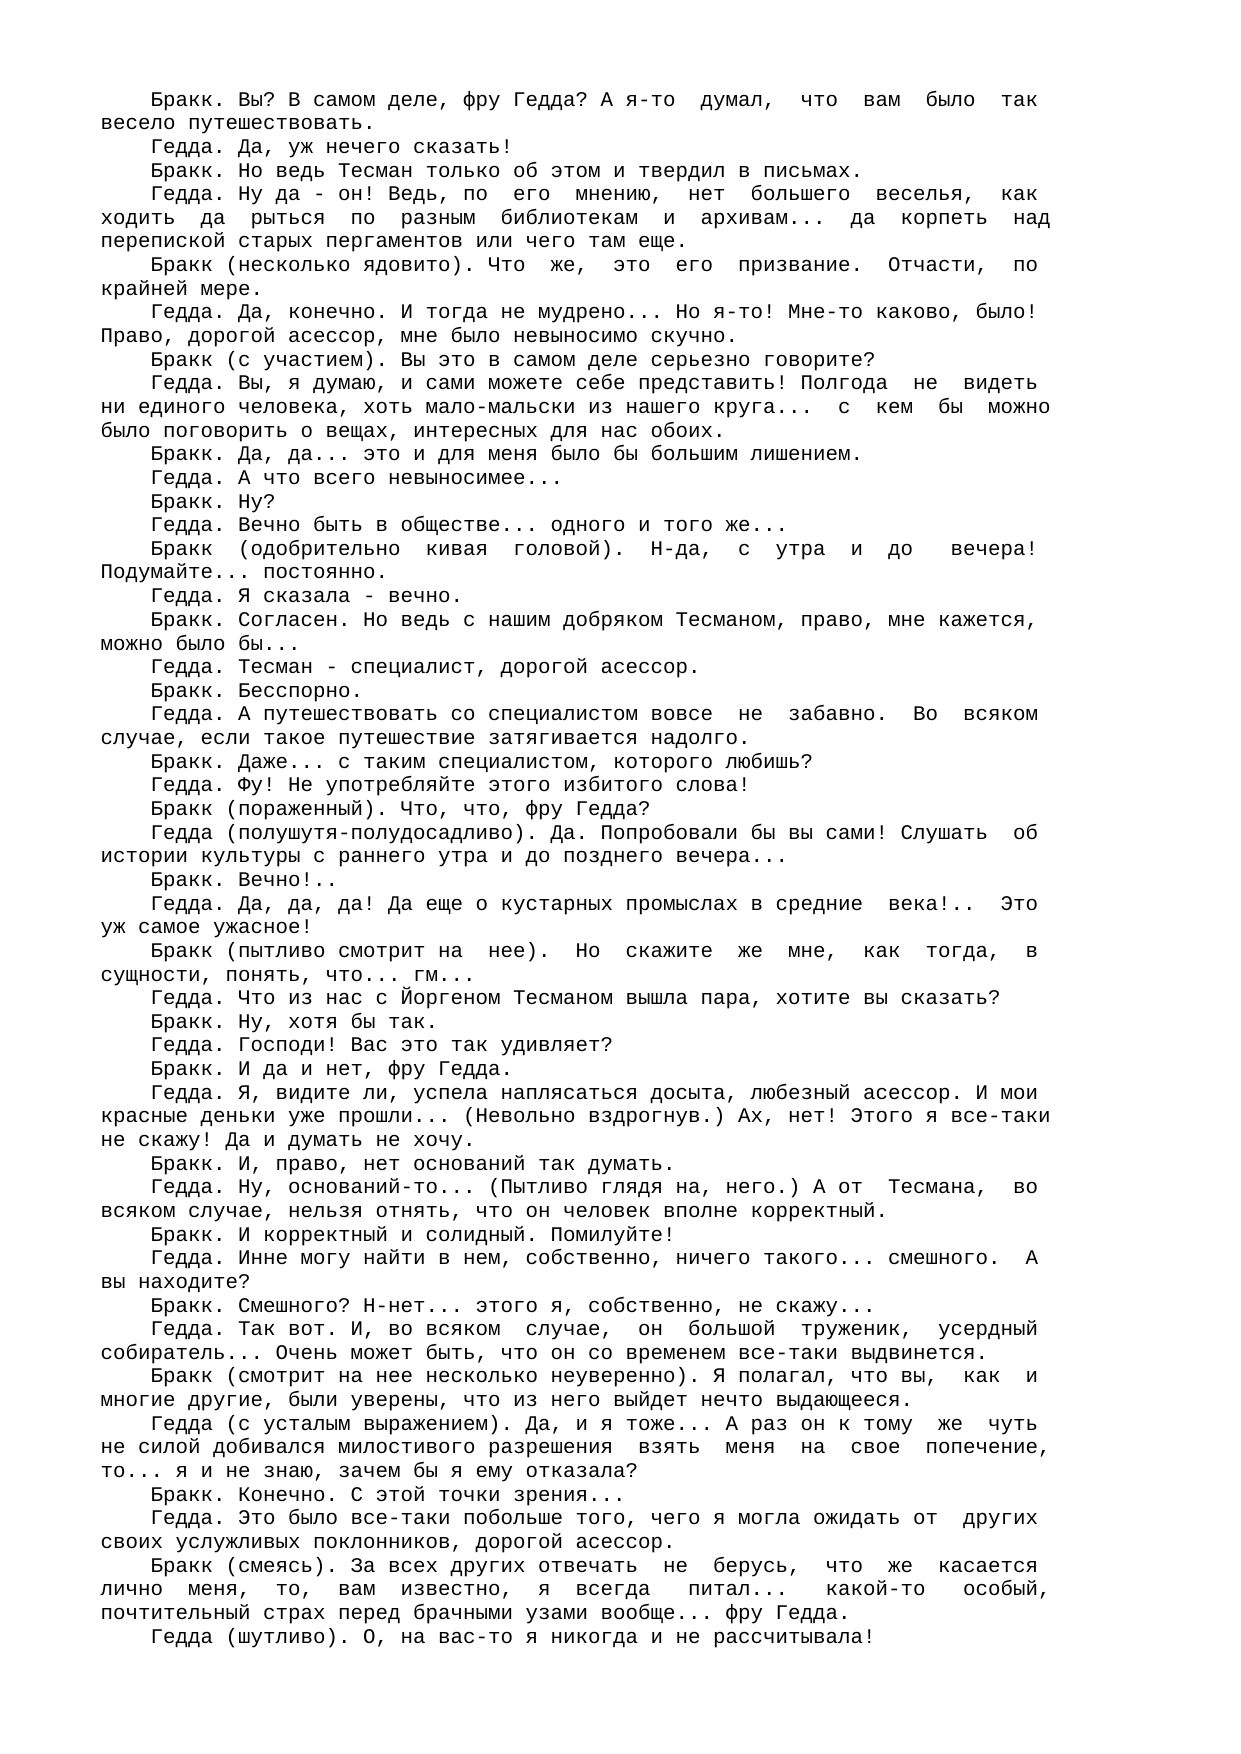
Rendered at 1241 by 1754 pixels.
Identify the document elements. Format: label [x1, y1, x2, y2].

text [100, 89, 1146, 1649]
